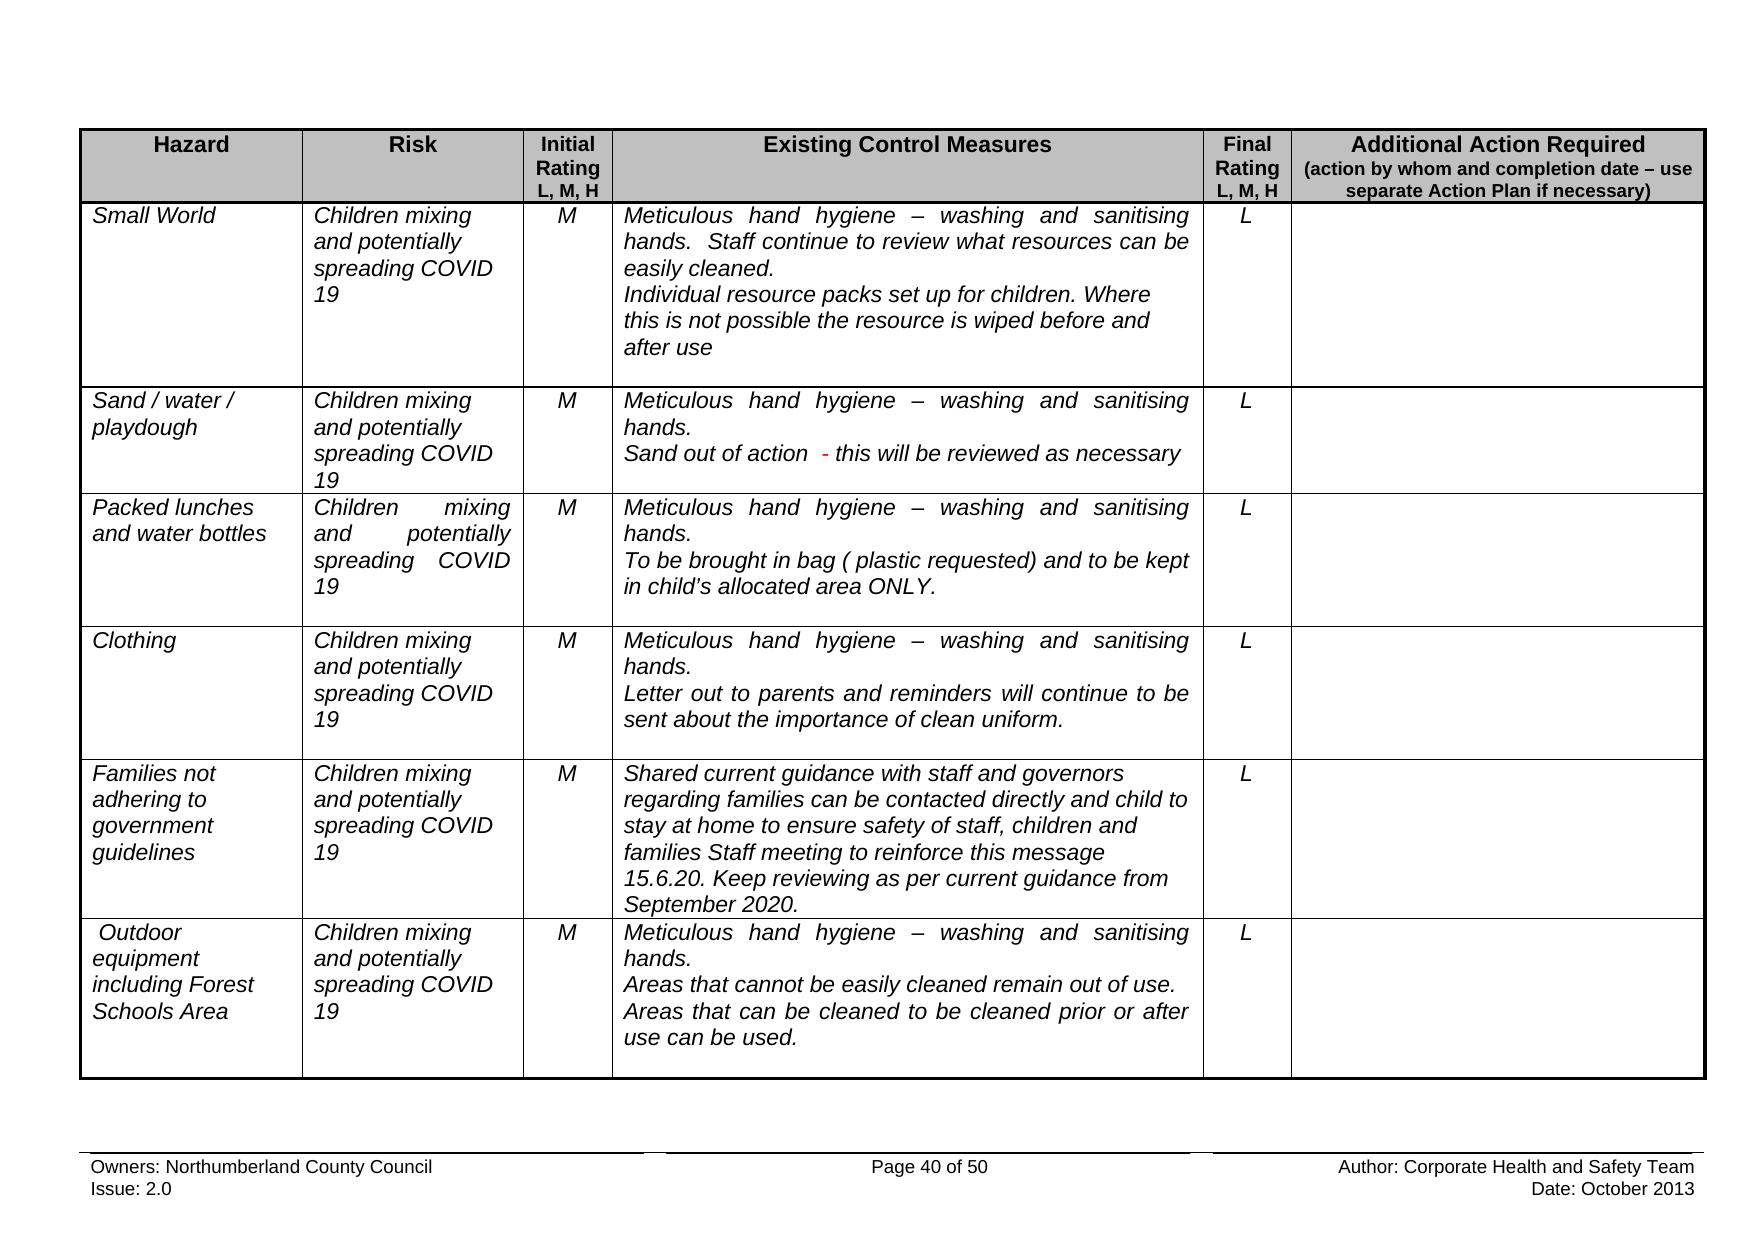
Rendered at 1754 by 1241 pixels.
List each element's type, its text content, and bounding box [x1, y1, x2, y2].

table_header Risk [303, 131, 523, 201]
table_cell Clothing [82, 627, 302, 758]
table_cell [1292, 388, 1703, 493]
table_cell [1292, 919, 1703, 1077]
table_cell M [524, 494, 612, 626]
table_cell Meticulous hand hygiene – washing and sanitising hands. To be brought in bag ( plastic requested) and to be kept in child’s allocated area ONLY. [613, 494, 1203, 626]
table_cell Families not adhering to government guidelines [82, 760, 302, 918]
table_header Final Rating L, M, H [1204, 131, 1291, 201]
table_cell Children mixing and potentially spreading COVID 19 [303, 919, 523, 1077]
table_cell L [1204, 204, 1291, 386]
table_cell Shared current guidance with staff and governors regarding families can be contacted directly and child to stay at home to ensure safety of staff, children and families Staff meeting to reinforce this message 15.6.20. Keep reviewing as per current guidance from September 2020. [613, 760, 1203, 918]
table_cell M [524, 388, 612, 493]
table_cell L [1204, 919, 1291, 1077]
table_cell M [524, 919, 612, 1077]
table_cell [1292, 760, 1703, 918]
table_cell Sand / water / playdough [82, 388, 302, 493]
table_cell [1292, 494, 1703, 626]
table_cell Meticulous hand hygiene – washing and sanitising hands. Sand out of action - this will be reviewed as necessary [613, 388, 1203, 493]
table_cell Children mixing and potentially spreading COVID 19 [303, 204, 523, 386]
table_cell L [1204, 760, 1291, 918]
table_cell Children mixing and potentially spreading COVID 19 [303, 388, 523, 493]
table_header Hazard [82, 131, 302, 201]
table_cell M [524, 627, 612, 758]
table_cell Children mixing and potentially spreading COVID 19 [303, 494, 523, 626]
table_cell L [1204, 627, 1291, 758]
table_cell L [1204, 388, 1291, 493]
table_cell L [1204, 494, 1291, 626]
table_cell Meticulous hand hygiene – washing and sanitising hands. Letter out to parents and reminders will continue to be sent about the importance of clean uniform. [613, 627, 1203, 758]
table_cell Children mixing and potentially spreading COVID 19 [303, 627, 523, 758]
table_header Existing Control Measures [613, 131, 1203, 201]
table_cell [1292, 204, 1703, 386]
table_header Additional Action Required (action by whom and completion date – use separate Action Plan if necessary) [1292, 131, 1703, 201]
table_cell M [524, 204, 612, 386]
table_cell Children mixing and potentially spreading COVID 19 [303, 760, 523, 918]
table_cell Packed lunches and water bottles [82, 494, 302, 626]
table_cell Outdoor equipment including Forest Schools Area [82, 919, 302, 1077]
table_cell Meticulous hand hygiene – washing and sanitising hands. Staff continue to review what resources can be easily cleaned. Individual resource packs set up for children. Where this is not possible the resource is wiped before and after use [613, 204, 1203, 386]
table_header Initial Rating L, M, H [524, 131, 612, 201]
table_cell Small World [82, 204, 302, 386]
table_cell [1292, 627, 1703, 758]
table_cell M [524, 760, 612, 918]
table_cell Meticulous hand hygiene – washing and sanitising hands. Areas that cannot be easily cleaned remain out of use. Areas that can be cleaned to be cleaned prior or after use can be used. [613, 919, 1203, 1077]
